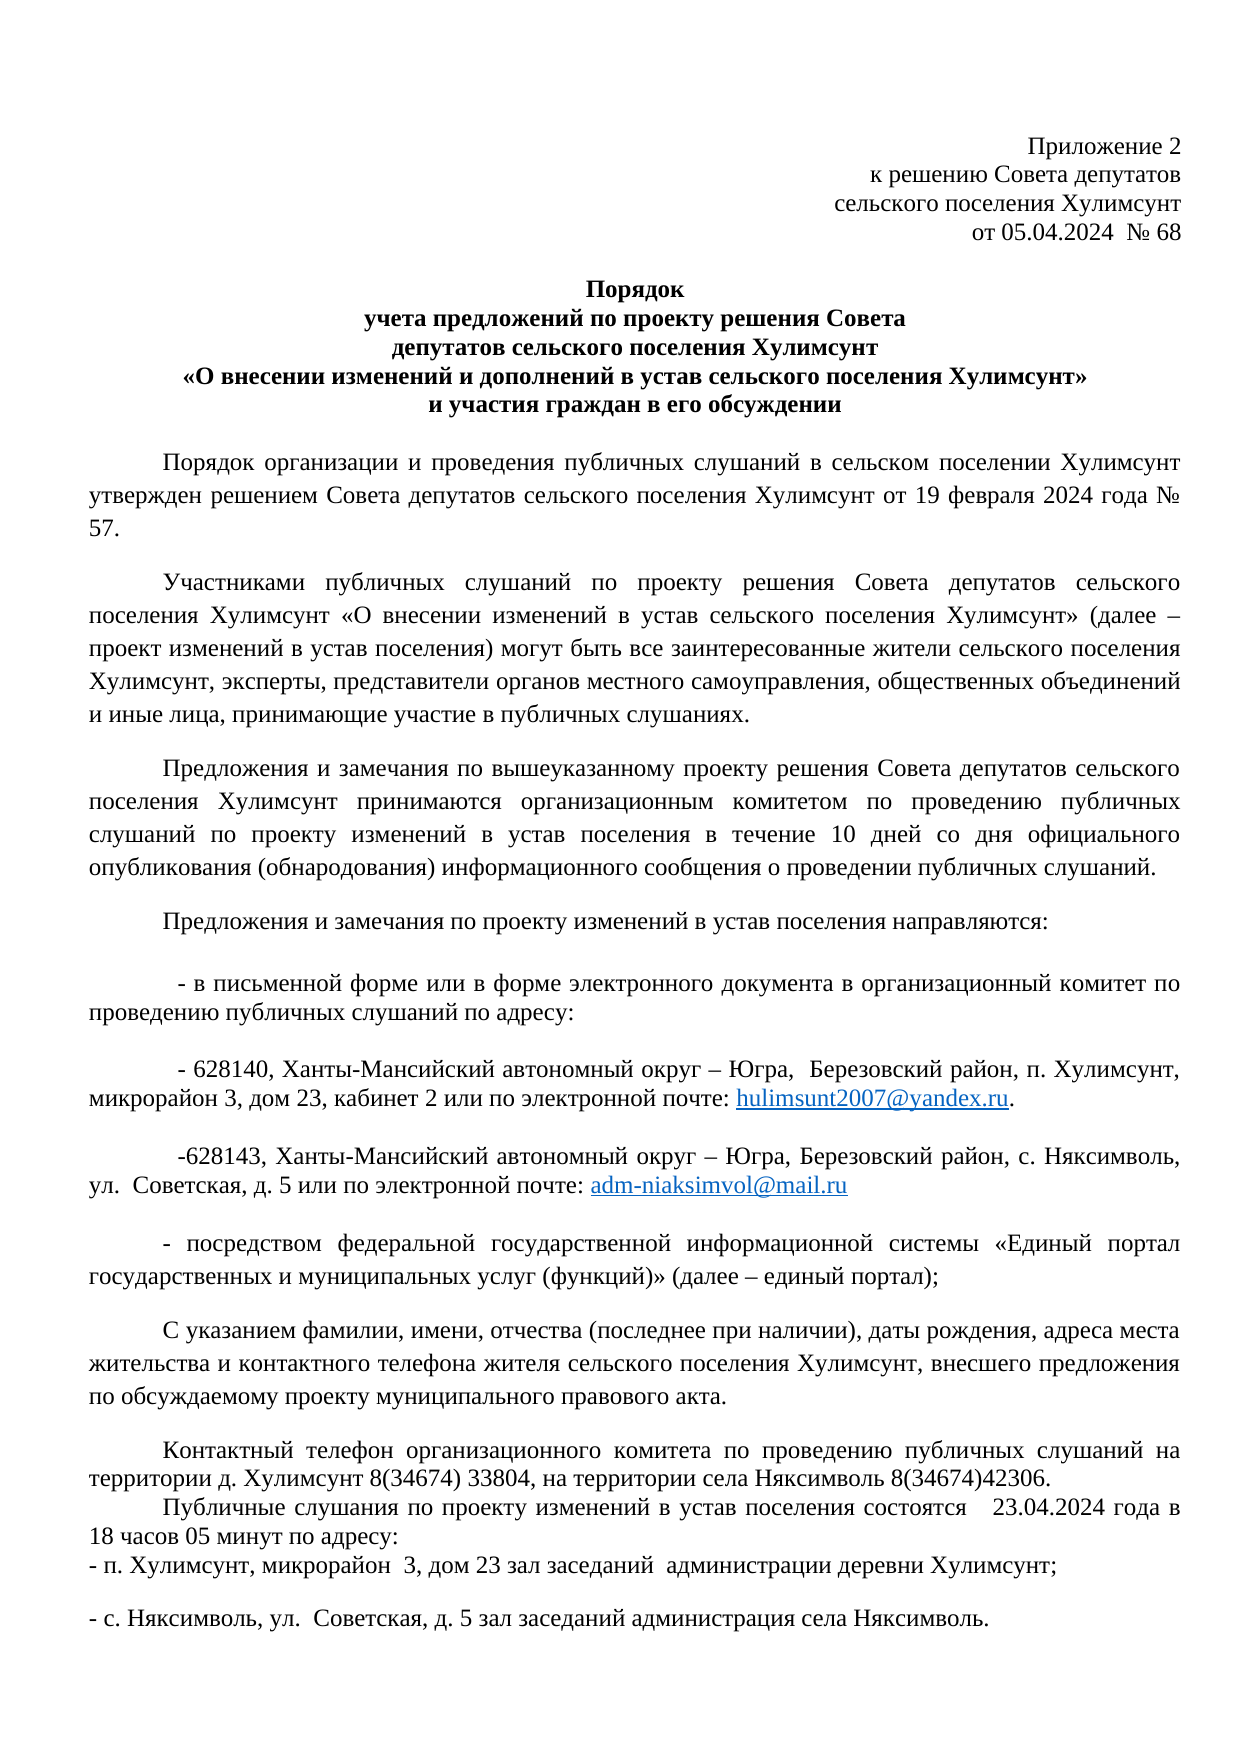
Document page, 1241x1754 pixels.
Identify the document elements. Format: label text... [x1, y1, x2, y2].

text Порядок [89, 274, 1181, 303]
text Публичные слушания по проекту изменений в устав поселения состоятся 23.04.2024 года в 18 часов 05 минут по адресу: [89, 1492, 1181, 1550]
text С указанием фамилии, имени, отчества (последнее при наличии), даты рождения, адреса места жительства и контактного телефона жителя сельского поселения Хулимсунт, внесшего предложения по обсуждаемому проекту муниципального правового акта. [89, 1315, 1181, 1409]
text Участниками публичных слушаний по проекту решения Совета депутатов сельского поселения Хулимсунт «О внесении изменений в устав сельского поселения Хулимсунт» (далее – проект изменений в устав поселения) могут быть все заинтересованные жители сельского поселения Хулимсунт, эксперты, представители органов местного самоуправления, общественных объединений и иные лица, принимающие участие в публичных слушаниях. [89, 567, 1181, 728]
text депутатов сельского поселения Хулимсунт [89, 332, 1181, 361]
text - п. Хулимсунт, микрорайон 3, дом 23 зал заседаний администрации деревни Хулимсунт; [89, 1550, 1181, 1578]
text Контактный телефон организационного комитета по проведению публичных слушаний на территории д. Хулимсунт 8(34674) 33804, на территории села Няксимволь 8(34674)42306. [89, 1435, 1181, 1492]
text Приложение 2 [89, 131, 1181, 159]
text учета предложений по проекту решения Совета [89, 303, 1181, 332]
text - в письменной форме или в форме электронного документа в организационный комитет по проведению публичных слушаний по адресу: [89, 968, 1181, 1025]
text от 05.04.2024 № 68 [89, 217, 1181, 246]
text - посредством федеральной государственной информационной системы «Единый портал государственных и муниципальных услуг (функций)» (далее – единый портал); [89, 1228, 1181, 1290]
text Порядок организации и проведения публичных слушаний в сельском поселении Хулимсунт утвержден решением Совета депутатов сельского поселения Хулимсунт от 19 февраля 2024 года № 57. [89, 447, 1181, 542]
text сельского поселения Хулимсунт [89, 188, 1181, 217]
text Предложения и замечания по вышеуказанному проекту решения Совета депутатов сельского поселения Хулимсунт принимаются организационным комитетом по проведению публичных слушаний по проекту изменений в устав поселения в течение 10 дней со дня официального опубликования (обнародования) информационного сообщения о проведении публичных слушаний. [89, 753, 1181, 881]
text и участия граждан в его обсуждении [89, 389, 1181, 418]
text - 628140, Ханты-Мансийский автономный округ – Югра, Березовский район, п. Хулимсунт, микрорайон 3, дом 23, кабинет 2 или по электронной почте: hulimsunt2007@уandex.ru. [89, 1054, 1181, 1112]
text «О внесении изменений и дополнений в устав сельского поселения Хулимсунт» [89, 361, 1181, 389]
text к решению Совета депутатов [89, 159, 1181, 188]
text - с. Няксимволь, ул. Советская, д. 5 зал заседаний администрация села Няксимволь. [89, 1603, 1181, 1632]
text -628143, Ханты-Мансийский автономный округ – Югра, Березовский район, с. Няксимволь, ул. Советская, д. 5 или по электронной почте: adm-niaksimvol@mail.ru [89, 1141, 1181, 1199]
text Предложения и замечания по проекту изменений в устав поселения направляются: [89, 906, 1181, 934]
